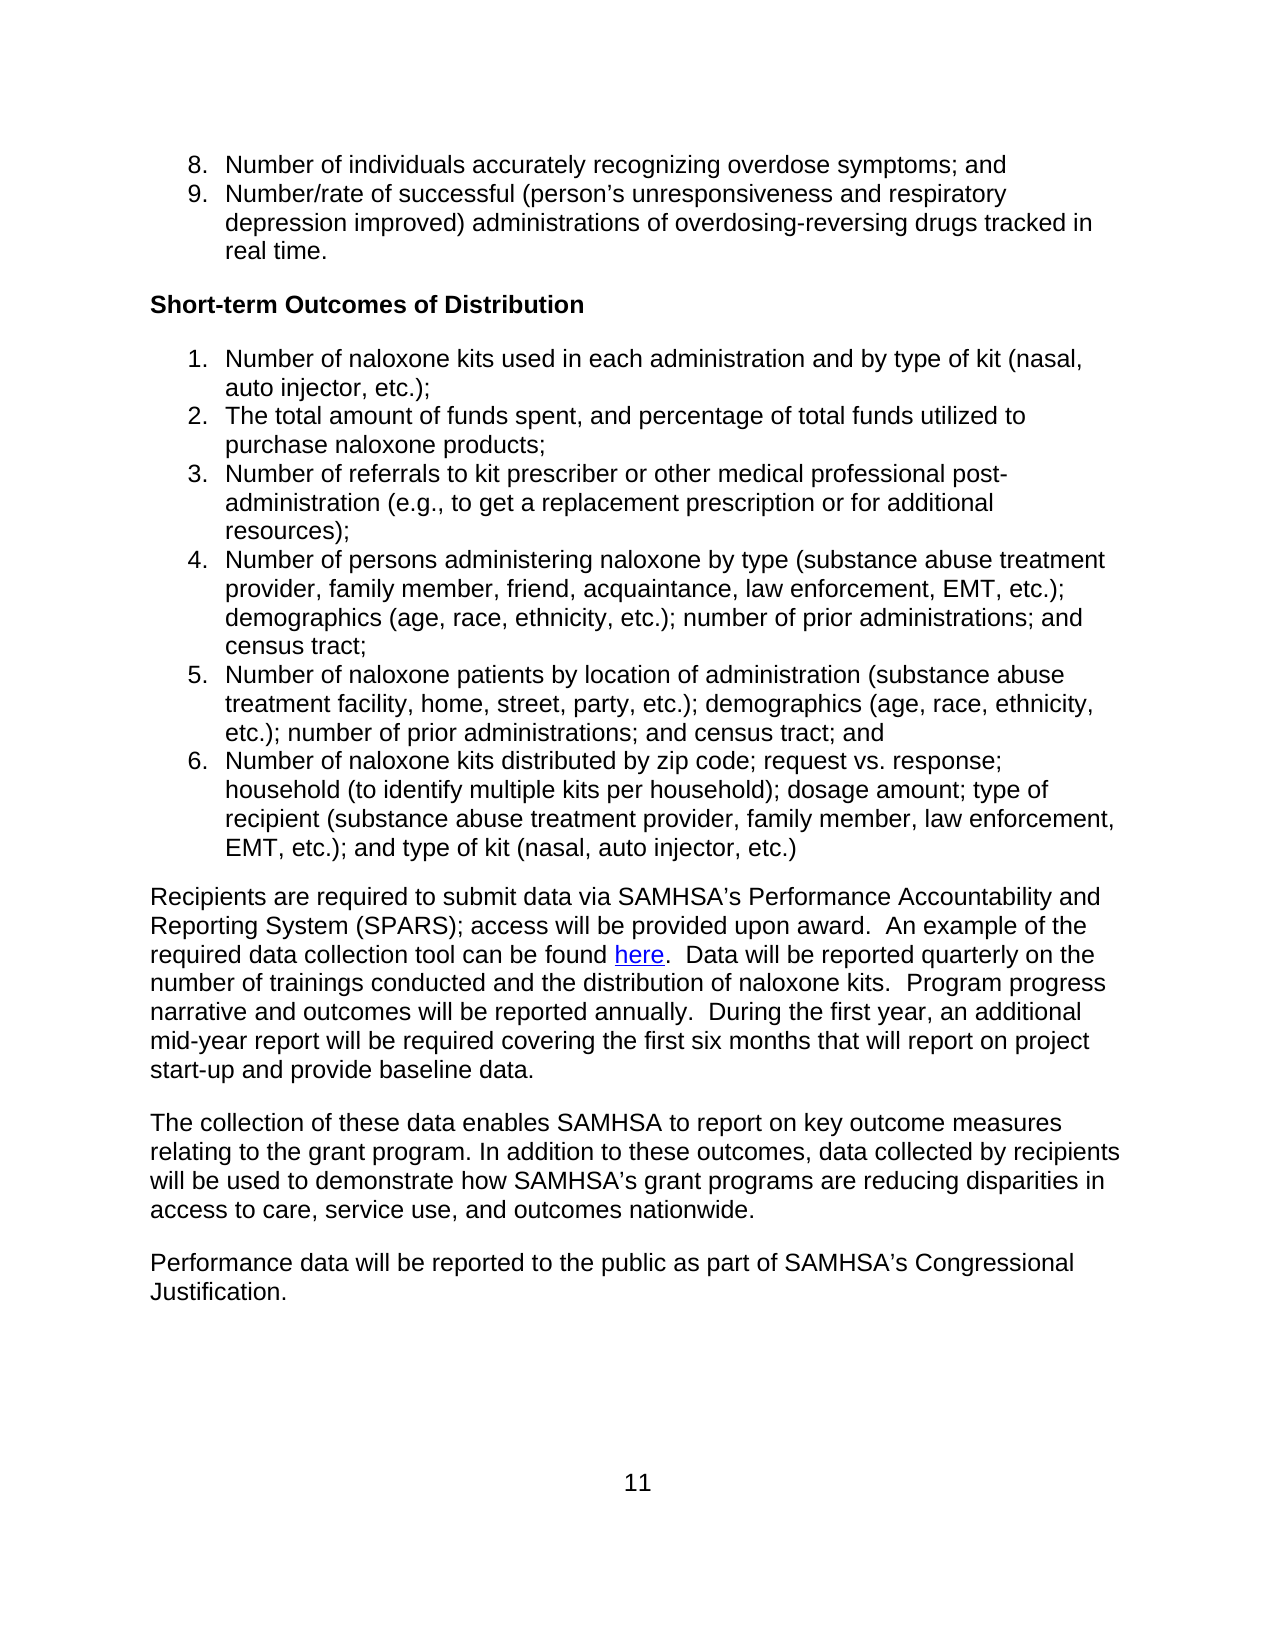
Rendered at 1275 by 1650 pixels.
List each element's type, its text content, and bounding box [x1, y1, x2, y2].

text Short-term Outcomes of Distribution [150, 290, 1125, 319]
list Number of naloxone kits used in each administration and by type of kit (nasal, auto injector, etc.); [187, 344, 1125, 401]
list Number of naloxone kits distributed by zip code; request vs. response; household (to identify multiple kits per household); dosage amount; type of recipient (substance abuse treatment provider, family member, law enforcement, EMT, etc.); and type of kit (nasal, auto injector, etc.) [187, 746, 1125, 861]
list Number/rate of successful (person’s unresponsiveness and respiratory depression improved) administrations of overdosing-reversing drugs tracked in real time. [187, 179, 1125, 265]
text Recipients are required to submit data via SAMHSA’s Performance Accountability and Reporting System (SPARS); access will be provided upon award. An example of the required data collection tool can be found here. Data will be reported quarterly on the number of trainings conducted and the distribution of naloxone kits. Program progress narrative and outcomes will be reported annually. During the first year, an additional mid-year report will be required covering the first six months that will report on project start-up and provide baseline data. [150, 882, 1125, 1083]
list Number of naloxone patients by location of administration (substance abuse treatment facility, home, street, party, etc.); demographics (age, race, ethnicity, etc.); number of prior administrations; and census tract; and [187, 660, 1125, 746]
list Number of persons administering naloxone by type (substance abuse treatment provider, family member, friend, acquaintance, law enforcement, EMT, etc.); demographics (age, race, ethnicity, etc.); number of prior administrations; and census tract; [187, 545, 1125, 660]
list Number of referrals to kit prescriber or other medical professional post-administration (e.g., to get a replacement prescription or for additional resources); [187, 459, 1125, 545]
text The collection of these data enables SAMHSA to report on key outcome measures relating to the grant program. In addition to these outcomes, data collected by recipients will be used to demonstrate how SAMHSA’s grant programs are reducing disparities in access to care, service use, and outcomes nationwide. [150, 1108, 1125, 1223]
list The total amount of funds spent, and percentage of total funds utilized to purchase naloxone products; [187, 401, 1125, 459]
list Number of individuals accurately recognizing overdose symptoms; and [187, 150, 1125, 179]
text Performance data will be reported to the public as part of SAMHSA’s Congressional Justification. [150, 1248, 1125, 1306]
